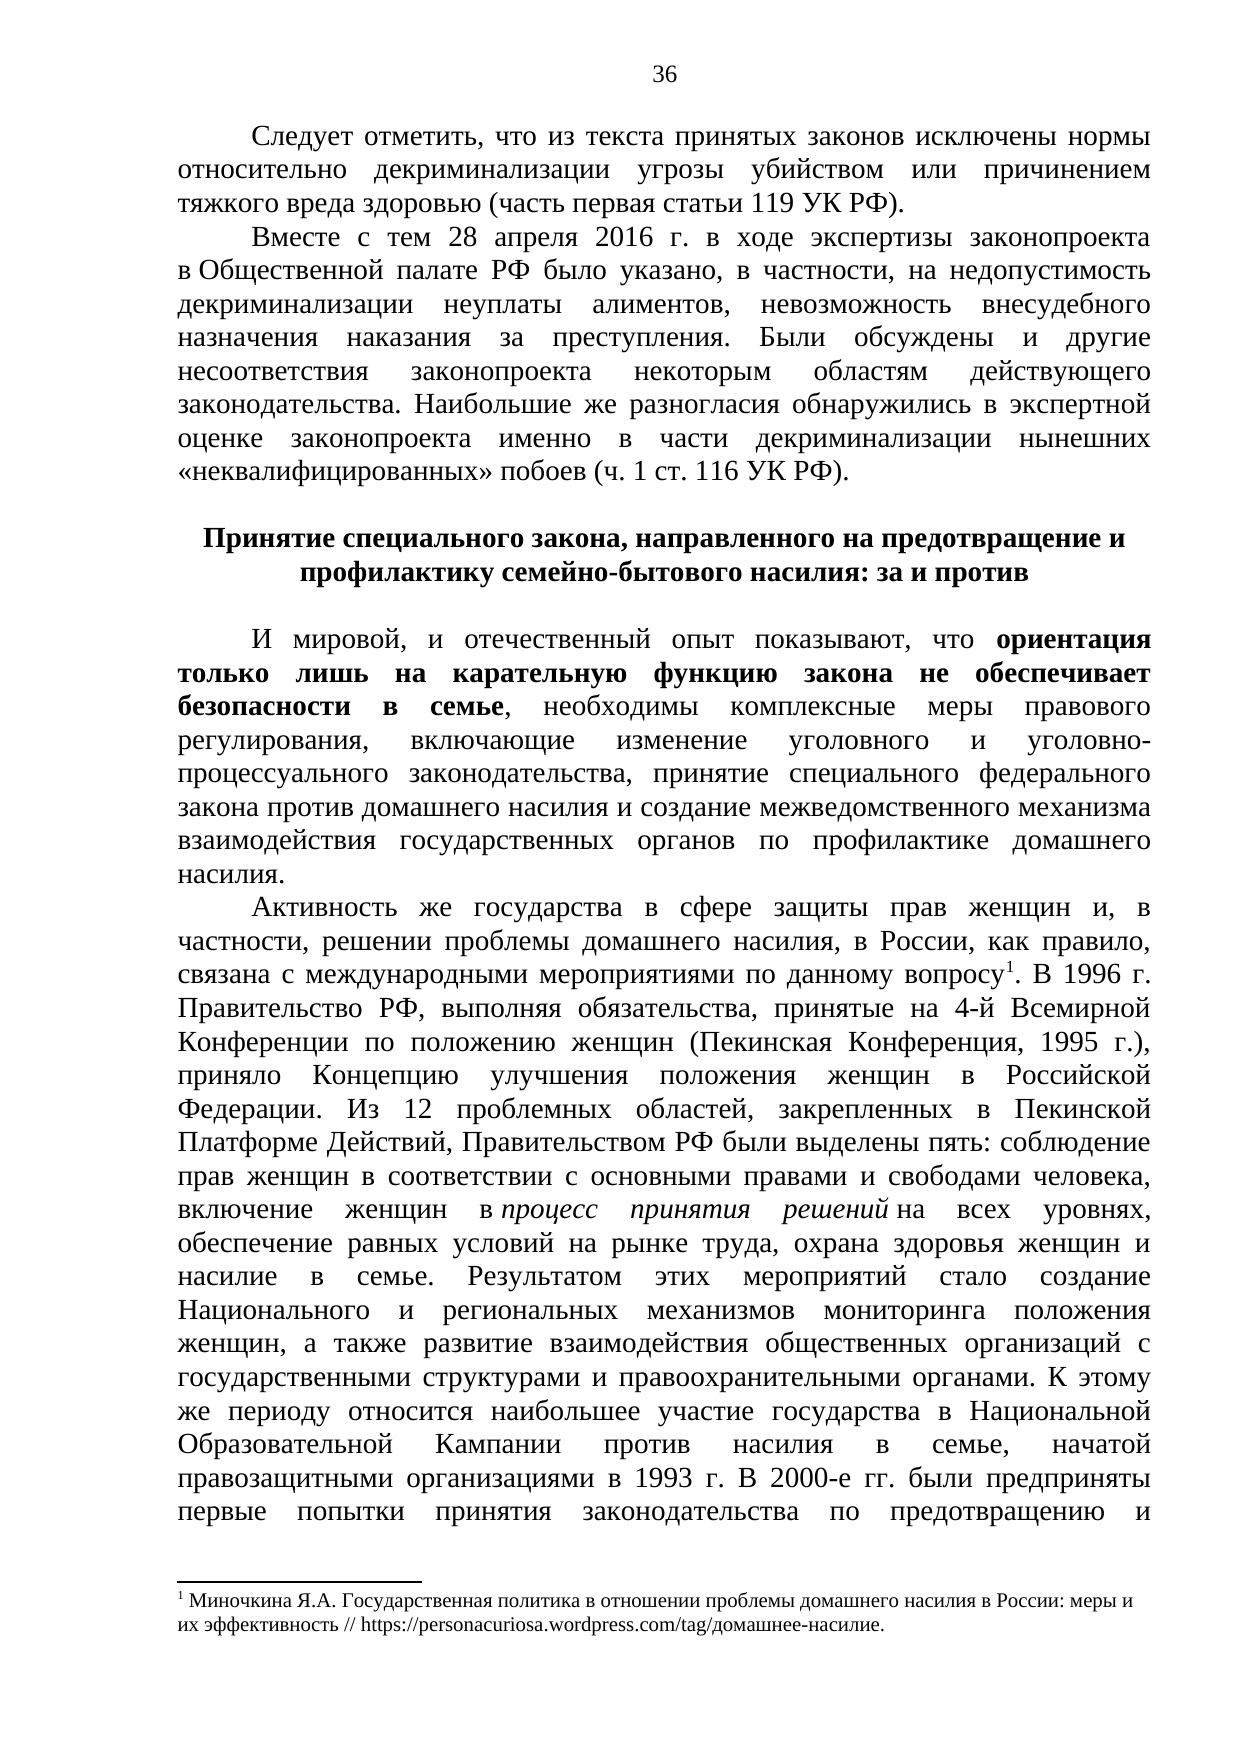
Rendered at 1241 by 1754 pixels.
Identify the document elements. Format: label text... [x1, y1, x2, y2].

text И мировой, и отечественный опыт показывают, что ориентация только лишь на карательную функцию закона не обеспечивает безопасности в семье, необходимы комплексные меры правового регулирования, включающие изменение уголовного и уголовно-процессуального законодательства, принятие специального федерального закона против домашнего насилия и создание межведомственного механизма взаимодействия государственных органов по профилактике домашнего насилия. [177, 621, 1152, 889]
text Вместе с тем 28 апреля 2016 г. в ходе экспертизы законопроекта в Общественной палате РФ было указано, в частности, на недопустимость декриминализации неуплаты алиментов, невозможность внесудебного назначения наказания за преступления. Были обсуждены и другие несоответствия законопроекта некоторым областям действующего законодательства. Наибольшие же разногласия обнаружились в экспертной оценке законопроекта именно в части декриминализации нынешних «неквалифицированных» побоев (ч. 1 ст. 116 УК РФ). [177, 219, 1152, 487]
text Принятие специального закона, направленного на предотвращение и профилактику семейно-бытового насилия: за и против [177, 521, 1152, 588]
text Следует отметить, что из текста принятых законов исключены нормы относительно декриминализации угрозы убийством или причинением тяжкого вреда здоровью (часть первая статьи 119 УК РФ). [177, 118, 1152, 219]
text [177, 889, 1152, 1527]
